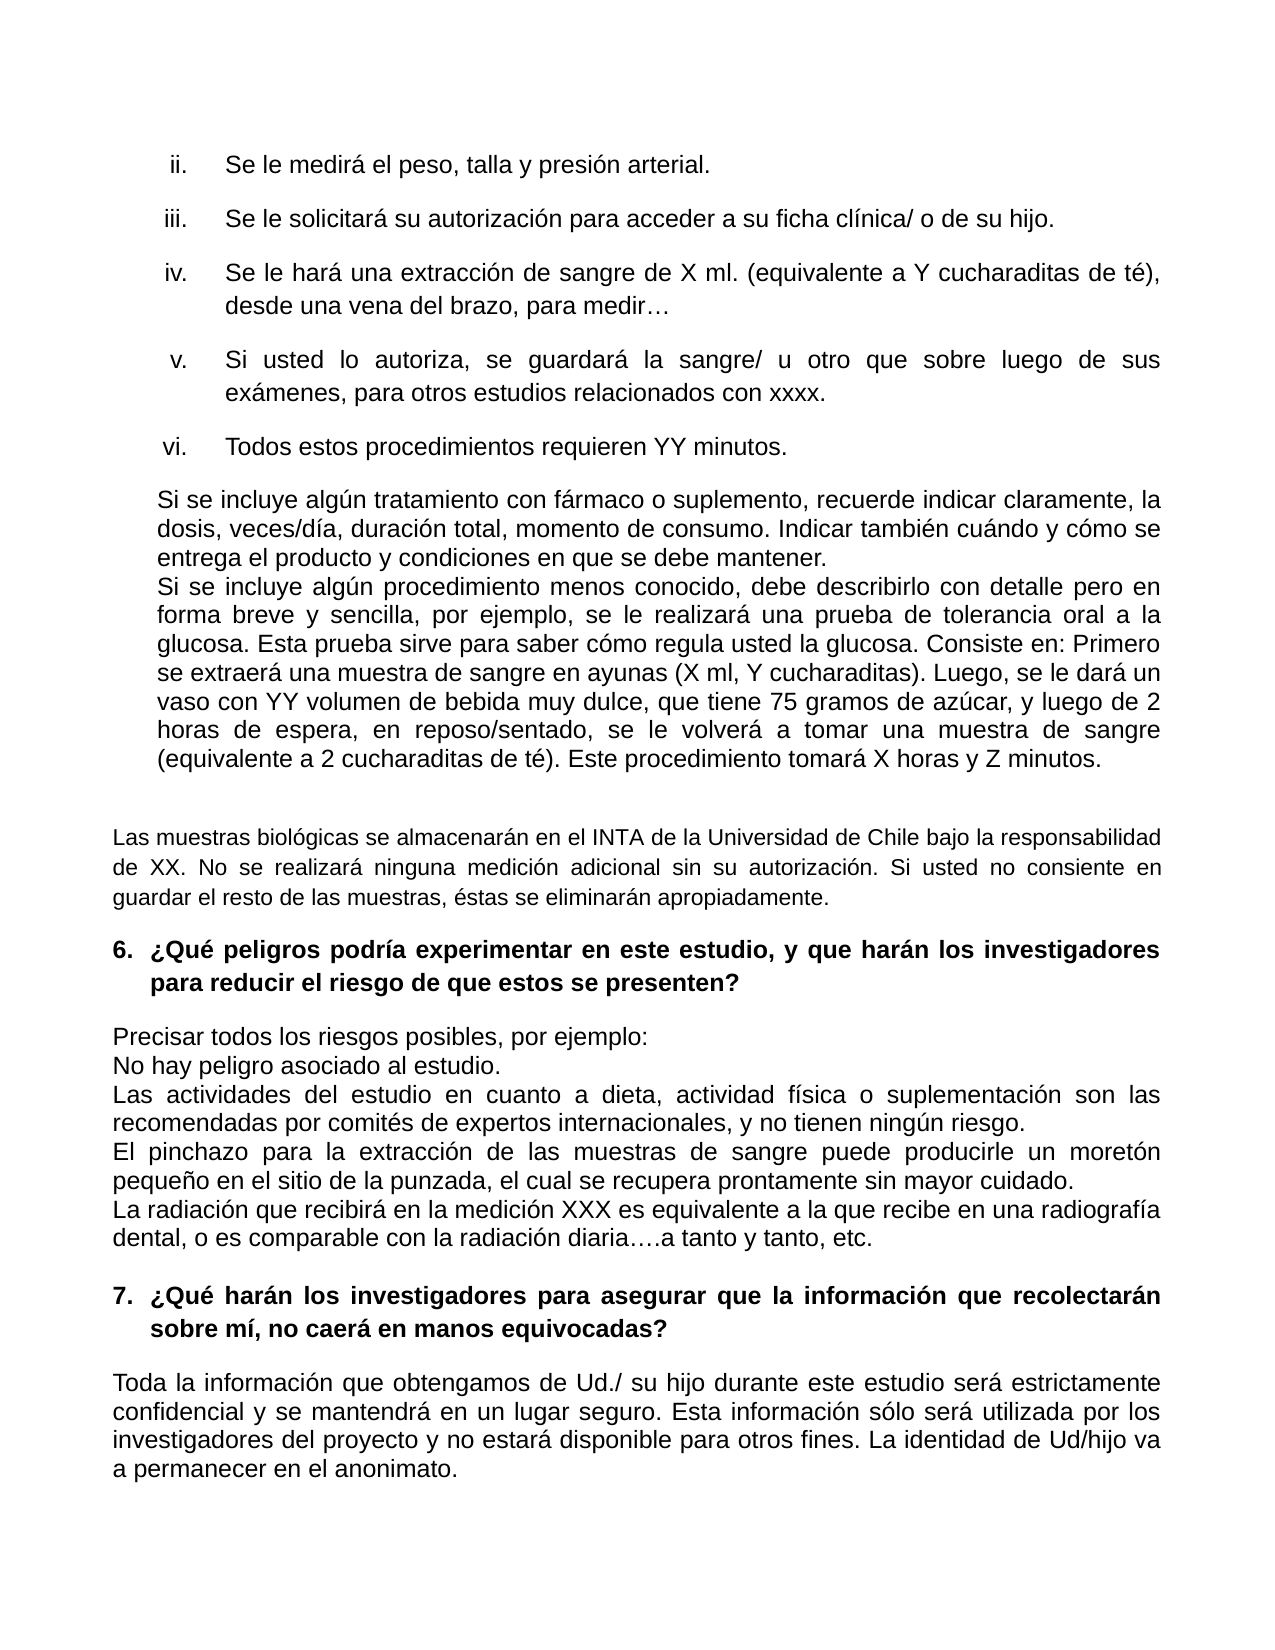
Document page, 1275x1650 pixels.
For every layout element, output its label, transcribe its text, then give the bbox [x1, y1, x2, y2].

list Toda la información que obtengamos de Ud./ su hijo durante este estudio será estrictamente confidencial y se mantendrá en un lugar seguro. Esta información sólo será utilizada por los investigadores del proyecto y no estará disponible para otros fines. La identidad de Ud/hijo va a permanecer en el anonimato. [112, 1368, 1162, 1483]
list Se le hará una extracción de sangre de X ml. (equivalente a Y cucharaditas de té), desde una vena del brazo, para medir… [187, 258, 1162, 319]
list Se le medirá el peso, talla y presión arterial. [187, 150, 1162, 179]
list Todos estos procedimientos requieren YY minutos. [187, 431, 1162, 460]
list El pinchazo para la extracción de las muestras de sangre puede producirle un moretón pequeño en el sitio de la punzada, el cual se recupera prontamente sin mayor cuidado. [112, 1137, 1162, 1195]
text Las muestras biológicas se almacenarán en el INTA de la Universidad de Chile bajo la responsabilidad de XX. No se realizará ninguna medición adicional sin su autorización. Si usted no consiente en guardar el resto de las muestras, éstas se eliminarán apropiadamente. [112, 824, 1162, 911]
list Si se incluye algún tratamiento con fármaco o suplemento, recuerde indicar claramente, la dosis, veces/día, duración total, momento de consumo. Indicar también cuándo y cómo se entrega el producto y condiciones en que se debe mantener. [157, 485, 1162, 572]
list Las actividades del estudio en cuanto a dieta, actividad física o suplementación son las recomendadas por comités de expertos internacionales, y no tienen ningún riesgo. [112, 1080, 1162, 1137]
list Se le solicitará su autorización para acceder a su ficha clínica/ o de su hijo. [187, 204, 1162, 233]
list Precisar todos los riesgos posibles, por ejemplo: [112, 1022, 1162, 1051]
list Si se incluye algún procedimiento menos conocido, debe describirlo con detalle pero en forma breve y sencilla, por ejemplo, se le realizará una prueba de tolerancia oral a la glucosa. Esta prueba sirve para saber cómo regula usted la glucosa. Consiste en: Primero se extraerá una muestra de sangre en ayunas (X ml, Y cucharaditas). Luego, se le dará un vaso con YY volumen de bebida muy dulce, que tiene 75 gramos de azúcar, y luego de 2 horas de espera, en reposo/sentado, se le volverá a tomar una muestra de sangre (equivalente a 2 cucharaditas de té). Este procedimiento tomará X horas y Z minutos. [157, 572, 1162, 773]
list ¿Qué harán los investigadores para asegurar que la información que recolectarán sobre mí, no caerá en manos equivocadas? [112, 1281, 1162, 1343]
list ¿Qué peligros podría experimentar en este estudio, y que harán los investigadores para reducir el riesgo de que estos se presenten? [112, 935, 1162, 997]
list La radiación que recibirá en la medición XXX es equivalente a la que recibe en una radiografía dental, o es comparable con la radiación diaria….a tanto y tanto, etc. [112, 1195, 1162, 1252]
list No hay peligro asociado al estudio. [112, 1051, 1162, 1080]
list Si usted lo autoriza, se guardará la sangre/ u otro que sobre luego de sus exámenes, para otros estudios relacionados con xxxx. [187, 344, 1162, 406]
